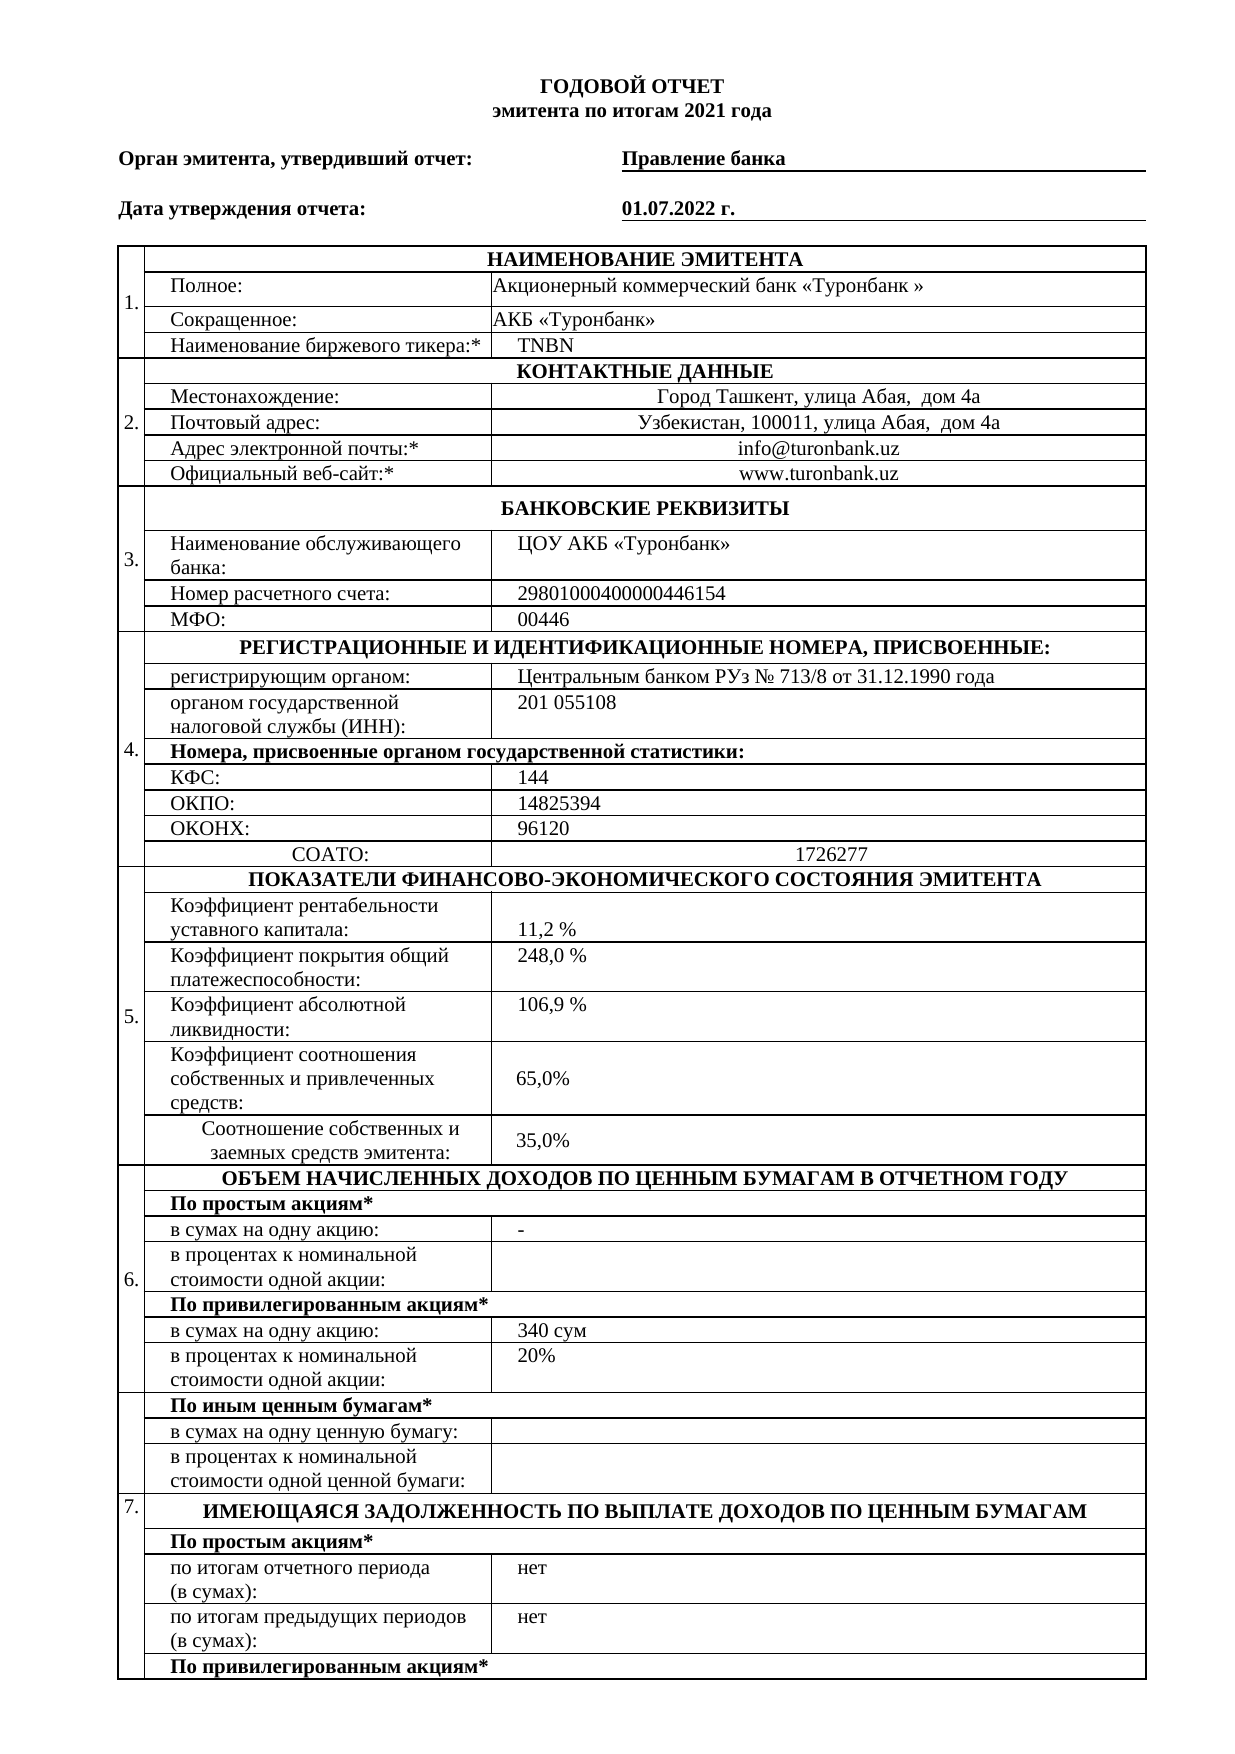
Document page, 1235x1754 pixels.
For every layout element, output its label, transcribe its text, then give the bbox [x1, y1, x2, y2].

table_cell в сумах на одну ценную бумагу: [145, 1419, 491, 1443]
table_cell Местонахождение: [145, 384, 491, 408]
table_cell ЦОУ АКБ «Туронбанк» [492, 531, 1145, 579]
table_cell СОАТО: [145, 842, 491, 866]
table_cell 00446 [492, 607, 1145, 631]
table_cell в процентах к номинальной стоимости одной акции: [145, 1343, 491, 1391]
table_cell [492, 1419, 1145, 1443]
table_cell По иным ценным бумагам* [145, 1393, 1145, 1417]
table_cell 144 [492, 765, 1145, 789]
table_cell регистрирующим органом: [145, 664, 491, 688]
table_cell По простым акциям* [145, 1191, 1145, 1215]
table_cell Коэффициент абсолютной ликвидности: [145, 992, 491, 1041]
table_cell 6. [119, 1166, 144, 1391]
table_cell Центральным банком РУз № 713/8 от 31.12.1990 года [492, 664, 1145, 688]
table_cell Почтовый адрес: [145, 410, 491, 434]
text ГОДОВОЙ ОТЧЕТ [118, 74, 1146, 98]
table_cell www.turonbank.uz [492, 461, 1145, 485]
table_cell [492, 1242, 1145, 1291]
table_cell Соотношение собственных и заемных средств эмитента: [145, 1116, 491, 1164]
table_cell 201 055108 [492, 690, 1145, 738]
table_cell 1726277 [492, 842, 1145, 866]
text эмитента по итогам 2021 года [118, 98, 1146, 122]
table_cell органом государственной налоговой службы (ИНН): [145, 690, 491, 738]
table_cell Наименование обслуживающего банка: [145, 531, 491, 579]
table_cell ОКПО: [145, 791, 491, 814]
table_cell 106,9 % [492, 992, 1145, 1041]
table_cell в сумах на одну акцию: [145, 1217, 491, 1241]
table_cell По привилегированным акциям* [145, 1292, 1145, 1316]
table_cell нет [492, 1555, 1145, 1603]
table_cell 14825394 [492, 791, 1145, 814]
table_cell ПОКАЗАТЕЛИ ФИНАНСОВО-ЭКОНОМИЧЕСКОГО СОСТОЯНИЯ ЭМИТЕНТА [145, 867, 1145, 891]
table_cell АКБ «Туронбанк» [492, 307, 1145, 331]
table_cell 65,0% [492, 1042, 1145, 1114]
table_cell Полное: [145, 273, 491, 306]
table_cell КОНТАКТНЫЕ ДАННЫЕ [145, 359, 1145, 383]
table_cell Номер расчетного счета: [145, 581, 491, 605]
table_cell ОБЪЕМ НАЧИСЛЕННЫХ ДОХОДОВ ПО ЦЕННЫМ БУМАГАМ В ОТЧЕТНОМ ГОДУ [145, 1166, 1145, 1189]
table_cell 7. [119, 1494, 144, 1678]
table_cell Акционерный коммерческий банк «Туронбанк » [492, 273, 1145, 306]
table_cell [119, 1393, 144, 1492]
table_cell Номера, присвоенные органом государственной статистики: [145, 739, 1145, 763]
table_header НАИМЕНОВАНИЕ ЭМИТЕНТА [145, 247, 1145, 271]
table_cell Город Ташкент, улица Абая, дом 4а [492, 384, 1145, 408]
table_cell в процентах к номинальной стоимости одной ценной бумаги: [145, 1444, 491, 1492]
table_cell [492, 1444, 1145, 1492]
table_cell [145, 1604, 491, 1652]
table_cell По привилегированным акциям* [145, 1654, 1145, 1678]
table_cell 29801000400000446154 [492, 581, 1145, 605]
table_cell 96120 [492, 816, 1145, 840]
table_cell ОКОНХ: [145, 816, 491, 840]
table_cell info@turonbank.uz [492, 436, 1145, 459]
table_cell Узбекистан, 100011, улица Абая, дом 4а [492, 410, 1145, 434]
table_cell Официальный веб-сайт:* [145, 461, 491, 485]
table_header Орган эмитента, утвердивший отчет: [118, 146, 622, 170]
table_cell Коэффициент покрытия общий платежеспособности: [145, 943, 491, 991]
table_cell МФО: [145, 607, 491, 631]
table_header 01.07.2022 г. [622, 196, 1146, 220]
table_cell ИМЕЮЩАЯСЯ ЗАДОЛЖЕННОСТЬ ПО ВЫПЛАТЕ ДОХОДОВ ПО ЦЕННЫМ БУМАГАМ [145, 1494, 1145, 1527]
table_cell БАНКОВСКИЕ РЕКВИЗИТЫ [145, 487, 1145, 529]
table_header Правление банка [622, 146, 1146, 170]
table_cell в сумах на одну акцию: [145, 1318, 491, 1342]
table_cell 11,2 % [492, 893, 1145, 941]
table_cell Коэффициент рентабельности уставного капитала: [145, 893, 491, 941]
table_cell КФС: [145, 765, 491, 789]
table_cell РЕГИСТРАЦИОННЫЕ И ИДЕНТИФИКАЦИОННЫЕ НОМЕРА, ПРИСВОЕННЫЕ: [145, 632, 1145, 662]
table_header 1. [119, 247, 144, 357]
table_cell - [492, 1217, 1145, 1241]
table_cell 2. [119, 359, 144, 485]
table_cell Наименование биржевого тикера:* [145, 333, 491, 357]
table_cell По простым акциям* [145, 1529, 1145, 1553]
table_cell 340 сум [492, 1318, 1145, 1342]
table_cell Адрес электронной почты:* [145, 436, 491, 459]
table_cell в процентах к номинальной стоимости одной акции: [145, 1242, 491, 1291]
table_cell 3. [119, 487, 144, 631]
table_cell 35,0% [492, 1116, 1145, 1164]
table_cell по итогам отчетного периода (в сумах): [145, 1555, 491, 1603]
table_cell 5. [119, 867, 144, 1164]
table_cell Коэффициент соотношения собственных и привлеченных средств: [145, 1042, 491, 1114]
table_cell Сокращенное: [145, 307, 491, 331]
table_header Дата утверждения отчета: [118, 196, 622, 220]
table_cell 4. [119, 632, 144, 866]
table_cell нет [492, 1604, 1145, 1652]
table_cell 248,0 % [492, 943, 1145, 991]
table_cell TNBN [492, 333, 1145, 357]
table_cell 20% [492, 1343, 1145, 1391]
